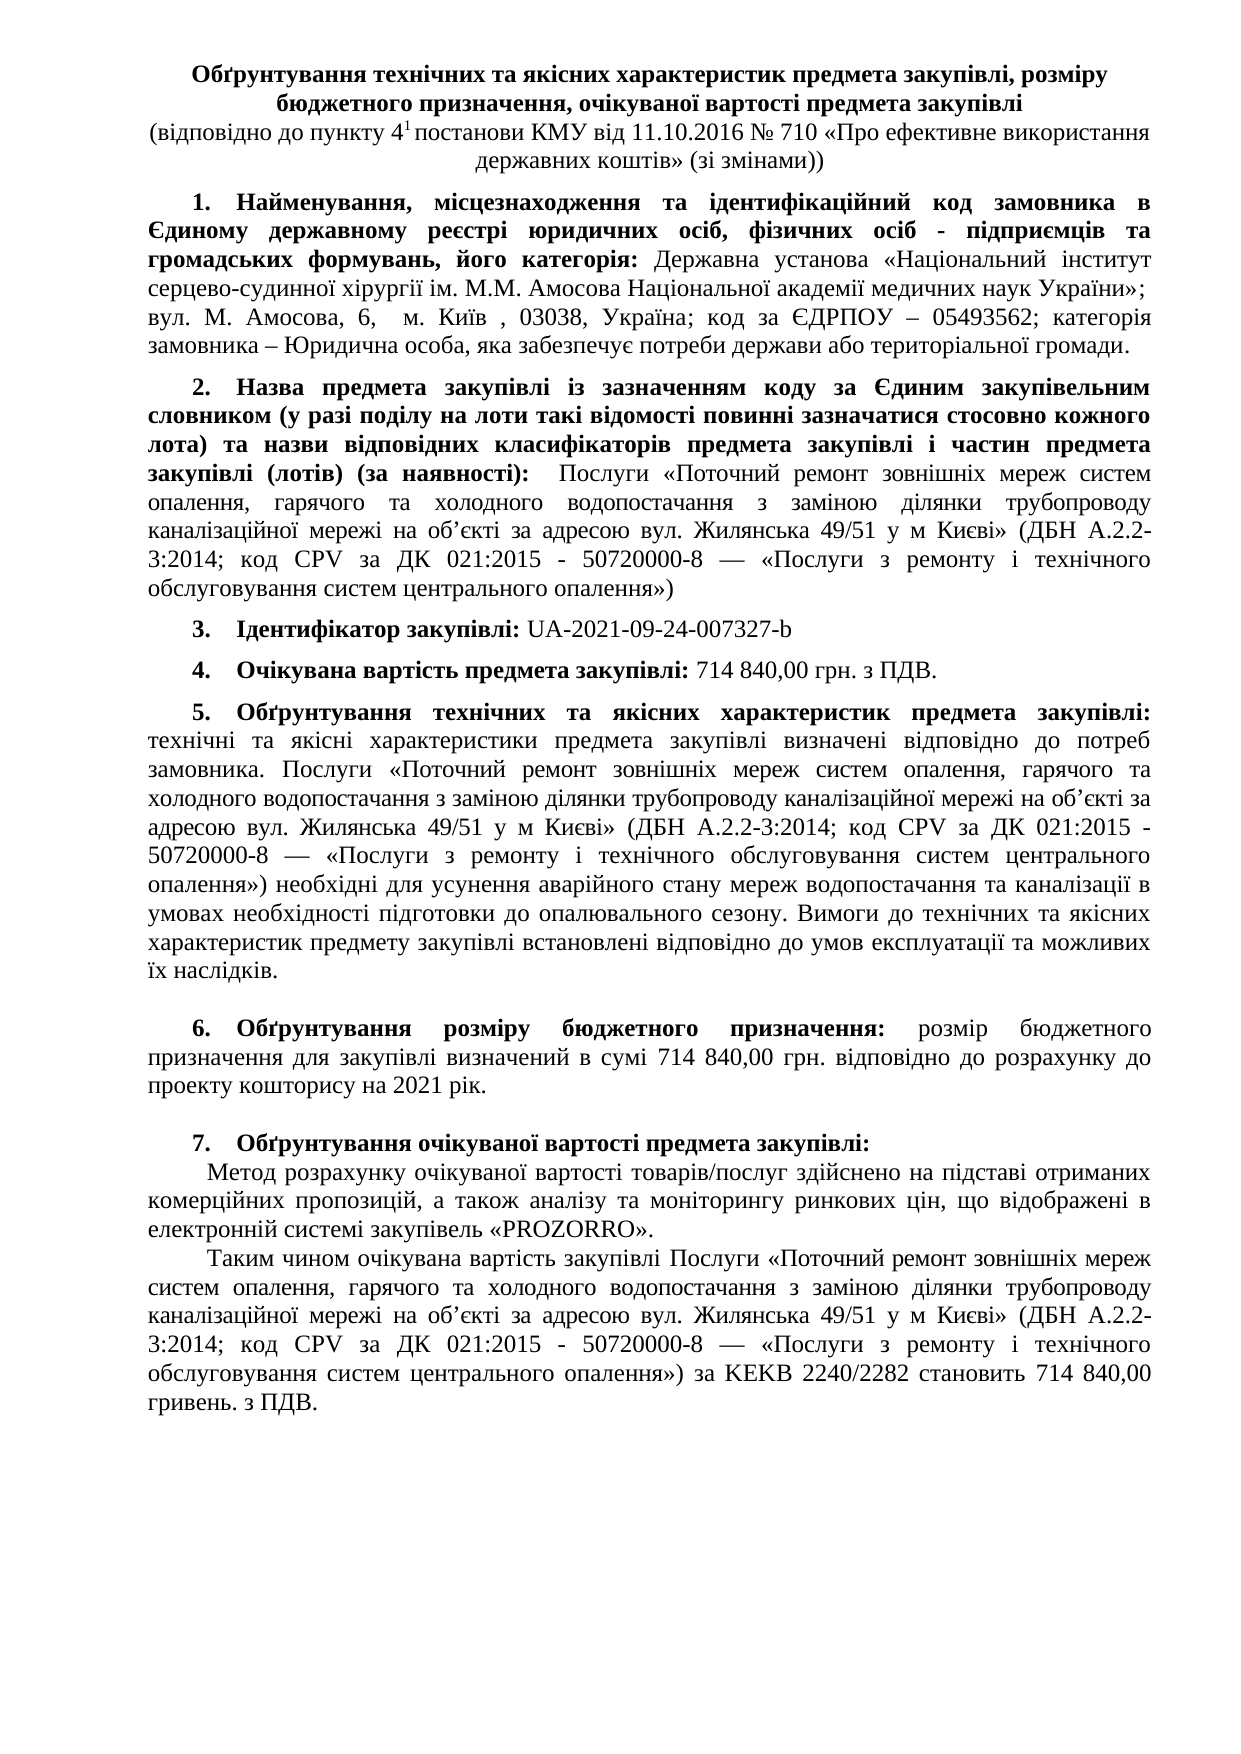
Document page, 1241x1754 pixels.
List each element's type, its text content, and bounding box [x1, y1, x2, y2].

list Очікувана вартість предмета закупівлі: 714 840,00 грн. з ПДВ. [148, 655, 1152, 684]
list Обґрунтування технічних та якісних характеристик предмета закупівлі: технічні та якісні характеристики предмета закупівлі визначені відповідно до потреб замовника. Послуги «Поточний ремонт зовнішніх мереж систем опалення, гарячого та холодного водопостачання з заміною ділянки трубопроводу каналізаційної мережі на об’єкті за адресою вул. Жилянська 49/51 у м Києві» (ДБН А.2.2-3:2014; код CPV за ДК 021:2015 - 50720000-8 — «Послуги з ремонту і технічного обслуговування систем центрального опалення») необхідні для усунення аварійного стану мереж водопостачання та каналізації в умовах необхідності підготовки до опалювального сезону. Вимоги до технічних та якісних характеристик предмету закупівлі встановлені відповідно до умов експлуатації та можливих їх наслідків. [148, 697, 1152, 984]
text Таким чином очікувана вартість закупівлі Послуги «Поточний ремонт зовнішніх мереж систем опалення, гарячого та холодного водопостачання з заміною ділянки трубопроводу каналізаційної мережі на об’єкті за адресою вул. Жилянська 49/51 у м Києві» (ДБН А.2.2-3:2014; код CPV за ДК 021:2015 - 50720000-8 — «Послуги з ремонту і технічного обслуговування систем центрального опалення») за KEKВ 2240/2282 становить 714 840,00 гривень. з ПДВ. [148, 1243, 1152, 1415]
text Метод розрахунку очікуваної вартості товарів/послуг здійснено на підставі отриманих комерційних пропозицій, а також аналізу та моніторингу ринкових цін, що відображені в електронній системі закупівель «PROZORRO». [148, 1157, 1152, 1243]
list Обґрунтування розміру бюджетного призначення: розмір бюджетного призначення для закупівлі визначений в сумі 714 840,00 грн. відповідно до розрахунку до проекту кошторису на 2021 рік. [148, 1013, 1152, 1099]
list Назва предмета закупівлі із зазначенням коду за Єдиним закупівельним словником (у разі поділу на лоти такі відомості повинні зазначатися стосовно кожного лота) та назви відповідних класифікаторів предмета закупівлі і частин предмета закупівлі (лотів) (за наявності): Послуги «Поточний ремонт зовнішніх мереж систем опалення, гарячого та холодного водопостачання з заміною ділянки трубопроводу каналізаційної мережі на об’єкті за адресою вул. Жилянська 49/51 у м Києві» (ДБН А.2.2-3:2014; код CPV за ДК 021:2015 - 50720000-8 — «Послуги з ремонту і технічного обслуговування систем центрального опалення») [148, 372, 1152, 602]
text (відповідно до пункту 41 постанови КМУ від 11.10.2016 № 710 «Про ефективне використання державних коштів» (зі змінами)) [148, 117, 1152, 174]
list Ідентифікатор закупівлі: UA-2021-09-24-007327-b [148, 614, 1152, 643]
list Найменування, місцезнаходження та ідентифікаційний код замовника в Єдиному державному реєстрі юридичних осіб, фізичних осіб - підприємців та громадських формувань, його категорія: Державна установа «Національний інститут серцево-судинної хірургії ім. М.М. Амосова Національної академії медичних наук України»; вул. М. Амосова, 6, м. Київ , 03038, Україна; код за ЄДРПОУ – 05493562; категорія замовника – Юридична особа, яка забезпечує потреби держави або територіальної громади. [148, 187, 1152, 359]
text Обґрунтування технічних та якісних характеристик предмета закупівлі, розміру бюджетного призначення, очікуваної вартості предмета закупівлі [148, 59, 1152, 117]
list Обґрунтування очікуваної вартості предмета закупівлі: [148, 1128, 1152, 1157]
